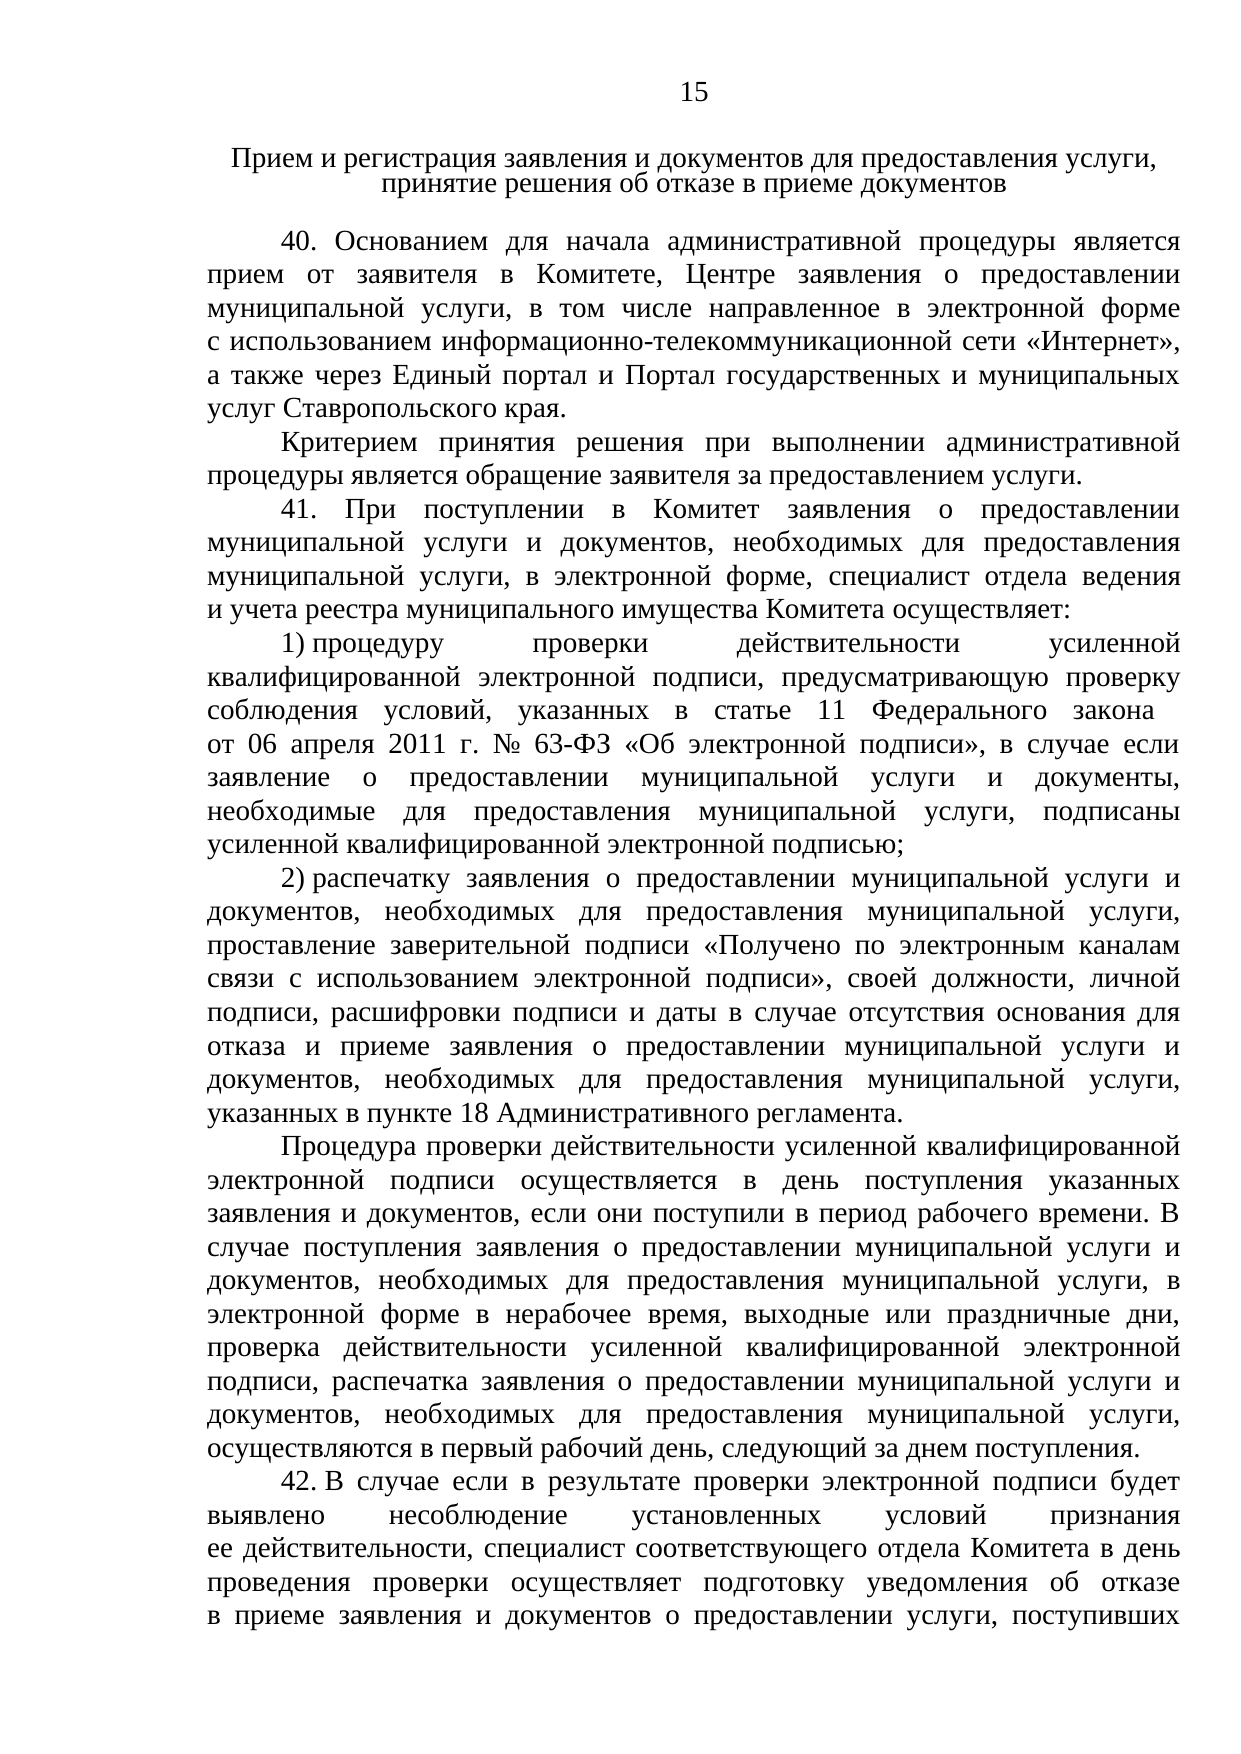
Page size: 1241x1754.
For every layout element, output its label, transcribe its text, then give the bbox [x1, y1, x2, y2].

text Критерием принятия решения при выполнении административной процедуры является обращение заявителя за предоставлением услуги. [207, 424, 1181, 491]
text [207, 1464, 1181, 1631]
text 40. Основанием для начала административной процедуры является прием от заявителя в Комитете, Центре заявления о предоставлении муниципальной услуги, в том числе направленное в электронной форме с использованием информационно-телекоммуникационной сети «Интернет», а также через Единый портал и Портал государственных и муниципальных услуг Ставропольского края. [207, 223, 1181, 424]
text 2) распечатку заявления о предоставлении муниципальной услуги и документов, необходимых для предоставления муниципальной услуги, проставление заверительной подписи «Получено по электронным каналам связи с использованием электронной подписи», своей должности, личной подписи, расшифровки подписи и даты в случае отсутствия основания для отказа и приеме заявления о предоставлении муниципальной услуги и документов, необходимых для предоставления муниципальной услуги, указанных в пункте 18 Административного регламента. [207, 860, 1181, 1128]
text Процедура проверки действительности усиленной квалифицированной электронной подписи осуществляется в день поступления указанных заявления и документов, если они поступили в период рабочего времени. В случае поступления заявления о предоставлении муниципальной услуги и документов, необходимых для предоставления муниципальной услуги, в электронной форме в нерабочее время, выходные или праздничные дни, проверка действительности усиленной квалифицированной электронной подписи, распечатка заявления о предоставлении муниципальной услуги и документов, необходимых для предоставления муниципальной услуги, осуществляются в первый рабочий день, следующий за днем поступления. [207, 1128, 1181, 1464]
text 41. При поступлении в Комитет заявления о предоставлении муниципальной услуги и документов, необходимых для предоставления муниципальной услуги, в электронной форме, специалист отдела ведения и учета реестра муниципального имущества Комитета осуществляет: [207, 491, 1181, 625]
text Прием и регистрация заявления и документов для предоставления услуги, принятие решения об отказе в приеме документов [207, 148, 1181, 198]
text 1) процедуру проверки действительности усиленной квалифицированной электронной подписи, предусматривающую проверку соблюдения условий, указанных в статье 11 Федерального закона от 06 апреля 2011 г. № 63-ФЗ «Об электронной подписи», в случае если заявление о предоставлении муниципальной услуги и документы, необходимые для предоставления муниципальной услуги, подписаны усиленной квалифицированной электронной подписью; [207, 625, 1181, 860]
